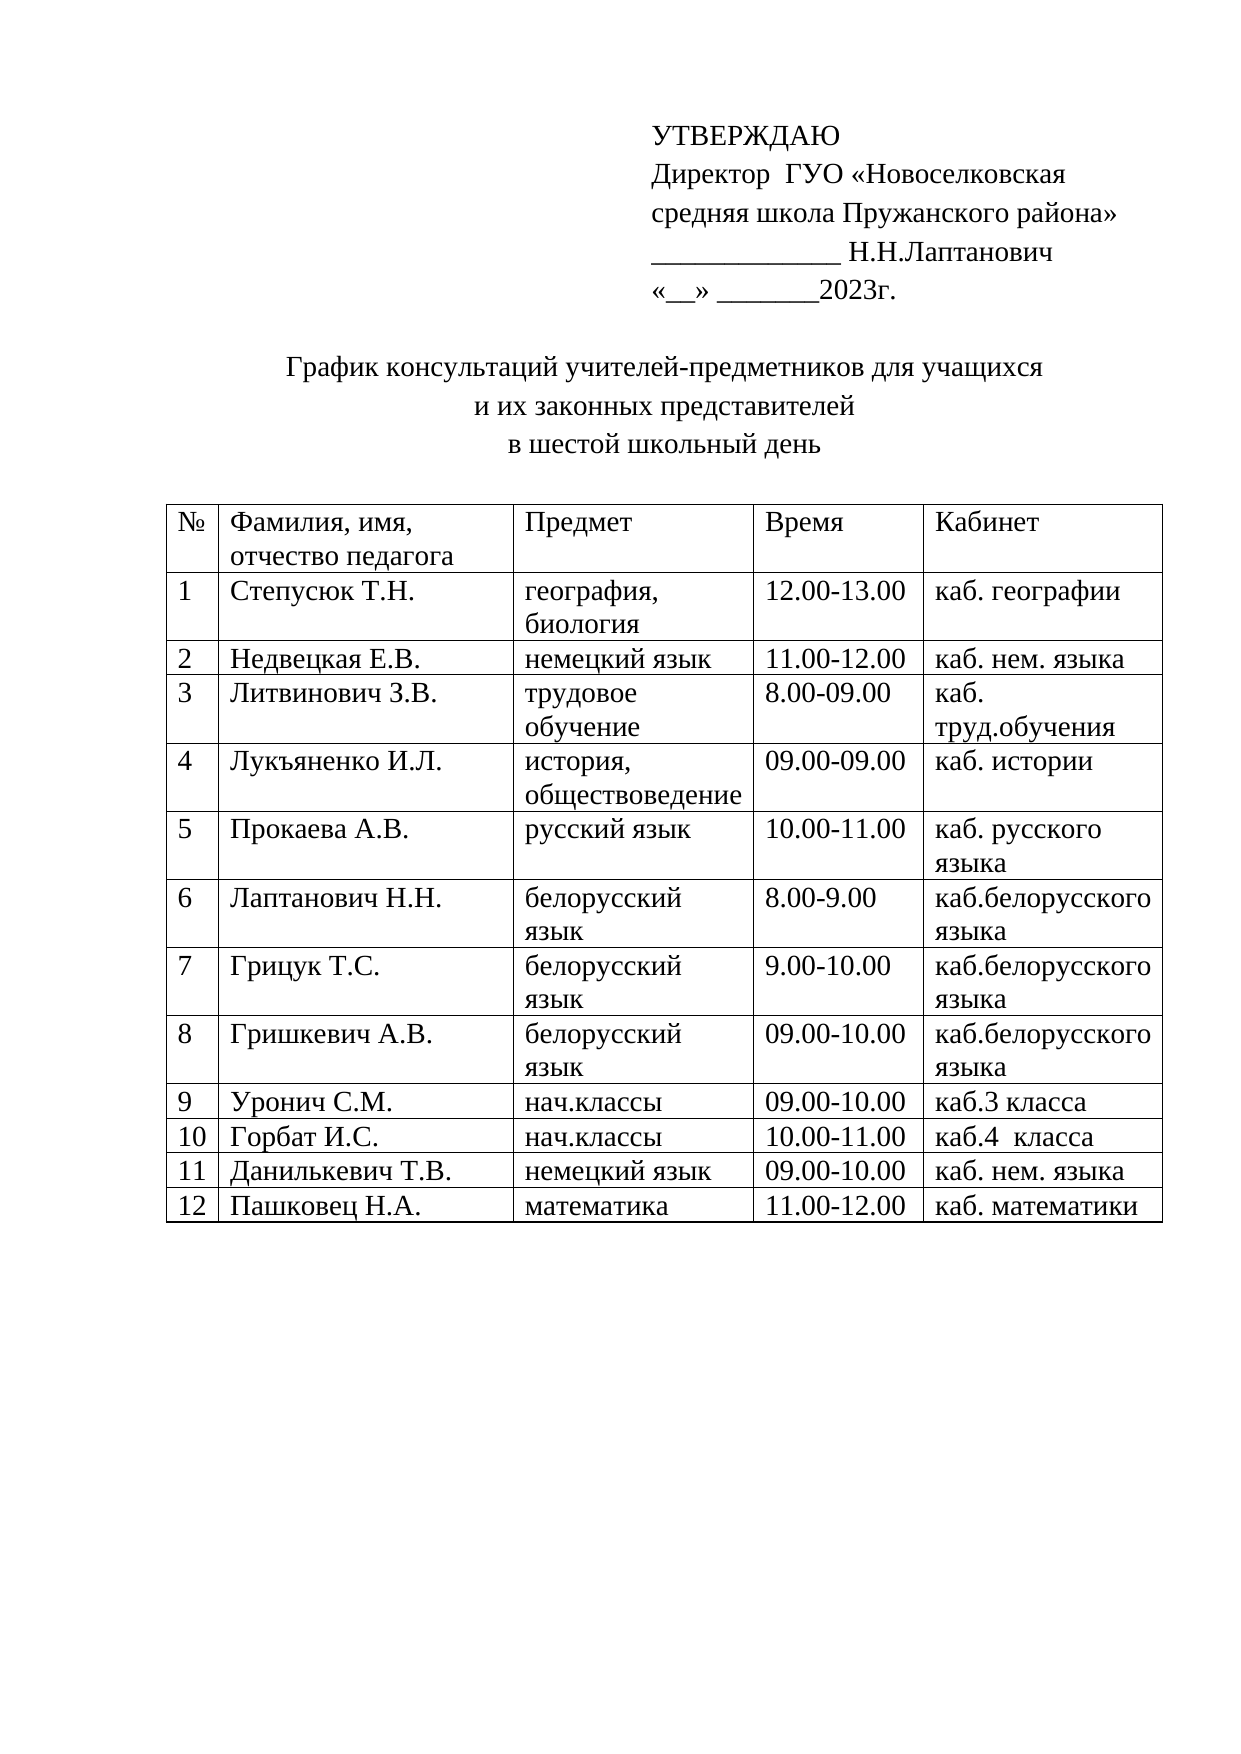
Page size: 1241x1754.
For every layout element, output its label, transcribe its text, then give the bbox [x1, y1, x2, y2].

table_cell белорусский язык [514, 880, 753, 947]
table_cell Литвинович З.В. [219, 675, 513, 742]
table_cell 10 [167, 1119, 218, 1152]
table_header Предмет [514, 505, 753, 572]
table_cell каб. труд.обучения [924, 675, 1162, 742]
text и их законных представителей [177, 388, 1152, 421]
table_cell Лаптанович Н.Н. [219, 880, 513, 947]
table_cell немецкий язык [514, 641, 753, 674]
table_cell математика [514, 1188, 753, 1221]
table_cell каб.белорусского языка [924, 948, 1162, 1015]
table_cell белорусский язык [514, 948, 753, 1015]
table_cell Пашковец Н.А. [219, 1188, 513, 1221]
text График консультаций учителей-предметников для учащихся [177, 349, 1152, 383]
table_cell каб. математики [924, 1188, 1162, 1221]
table_cell 8.00-09.00 [754, 675, 923, 742]
table_cell 09.00-10.00 [754, 1016, 923, 1083]
text Директор ГУО «Новоселковская [177, 157, 1152, 190]
table_cell каб.белорусского языка [924, 880, 1162, 947]
table_header № [167, 505, 218, 572]
table_cell 11.00-12.00 [754, 1188, 923, 1221]
table_cell каб. нем. языка [924, 1153, 1162, 1187]
table_header Время [754, 505, 923, 572]
table_cell 10.00-11.00 [754, 812, 923, 879]
table_cell белорусский язык [514, 1016, 753, 1083]
text средняя школа Пружанского района» [177, 195, 1152, 229]
table_cell 12 [167, 1188, 218, 1221]
table_cell нач.классы [514, 1119, 753, 1152]
text в шестой школьный день [177, 426, 1152, 460]
text «__» _______2023г. [177, 272, 1152, 306]
table_cell Степусюк Т.Н. [219, 573, 513, 640]
table_cell каб.белорусского языка [924, 1016, 1162, 1083]
table_cell Уронич С.М. [219, 1084, 513, 1118]
table_cell 09.00-10.00 [754, 1084, 923, 1118]
table_cell история, обществоведение [514, 744, 753, 811]
text УТВЕРЖДАЮ [177, 118, 1152, 152]
text _____________ Н.Н.Лаптанович [177, 234, 1152, 267]
table_cell 1 [167, 573, 218, 640]
table_cell 11.00-12.00 [754, 641, 923, 674]
table_cell 4 [167, 744, 218, 811]
table_cell Данилькевич Т.В. [219, 1153, 513, 1187]
table_cell Горбат И.С. [219, 1119, 513, 1152]
table_cell 10.00-11.00 [754, 1119, 923, 1152]
table_cell география, биология [514, 573, 753, 640]
table_cell 3 [167, 675, 218, 742]
table_cell русский язык [514, 812, 753, 879]
table_cell Лукъяненко И.Л. [219, 744, 513, 811]
table_cell 11 [167, 1153, 218, 1187]
table_cell 9.00-10.00 [754, 948, 923, 1015]
table_cell каб. географии [924, 573, 1162, 640]
table_cell 8 [167, 1016, 218, 1083]
table_cell 09.00-09.00 [754, 744, 923, 811]
table_cell Недвецкая Е.В. [219, 641, 513, 674]
table_cell 2 [167, 641, 218, 674]
table_cell 5 [167, 812, 218, 879]
table_cell каб. истории [924, 744, 1162, 811]
table_cell немецкий язык [514, 1153, 753, 1187]
table_cell Гришкевич А.В. [219, 1016, 513, 1083]
table_header Кабинет [924, 505, 1162, 572]
table_cell трудовое обучение [514, 675, 753, 742]
table_cell каб.3 класса [924, 1084, 1162, 1118]
table_cell Грицук Т.С. [219, 948, 513, 1015]
table_cell каб. нем. языка [924, 641, 1162, 674]
table_cell каб. русского языка [924, 812, 1162, 879]
table_cell 9 [167, 1084, 218, 1118]
table_cell 09.00-10.00 [754, 1153, 923, 1187]
table_cell 7 [167, 948, 218, 1015]
table_cell 12.00-13.00 [754, 573, 923, 640]
table_cell 6 [167, 880, 218, 947]
table_header Фамилия, имя, отчество педагога [219, 505, 513, 572]
table_cell каб.4 класса [924, 1119, 1162, 1152]
table_cell 8.00-9.00 [754, 880, 923, 947]
table_cell нач.классы [514, 1084, 753, 1118]
table_cell Прокаева А.В. [219, 812, 513, 879]
